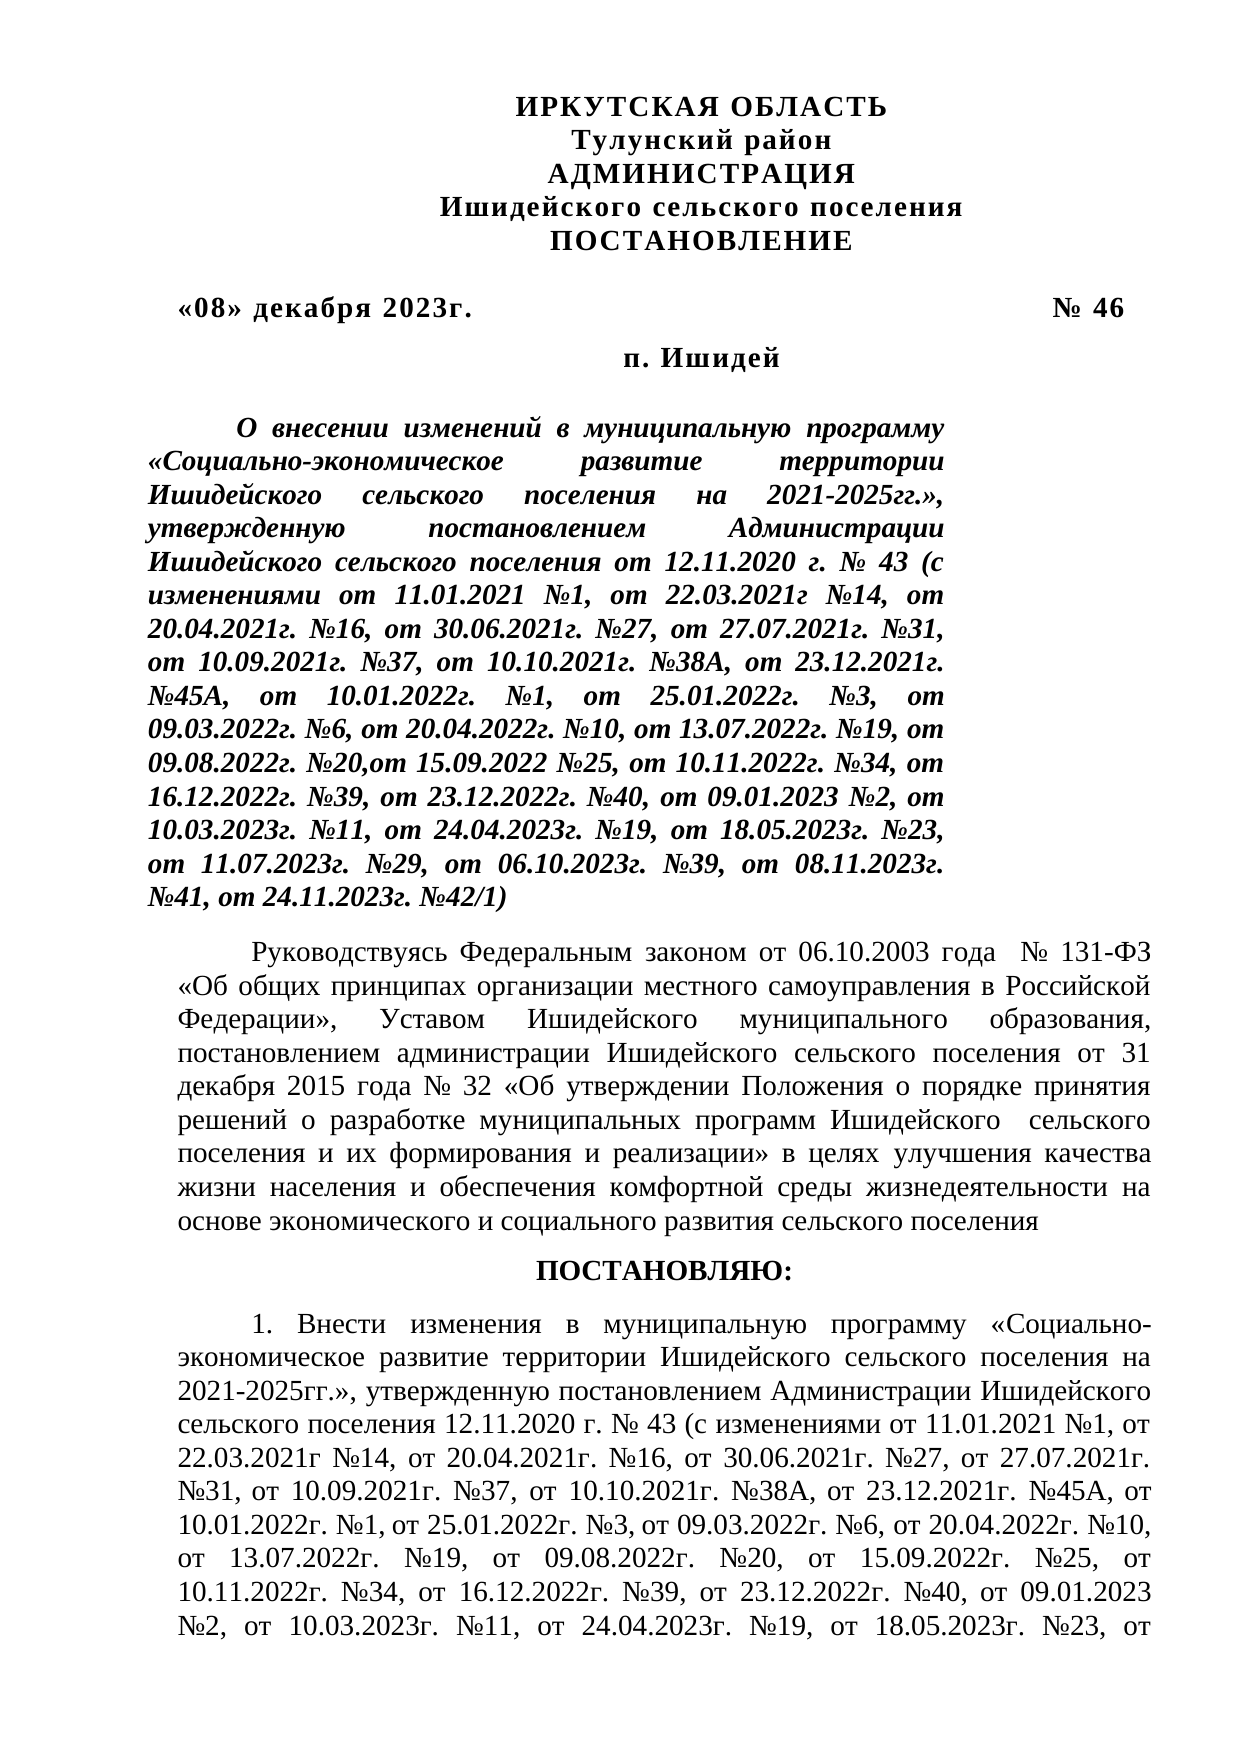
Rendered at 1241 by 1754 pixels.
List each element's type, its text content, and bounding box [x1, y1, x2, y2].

text «08» декабря 2023г. № 46 [177, 290, 1152, 323]
text ПОСТАНОВЛЕНИЕ [177, 223, 1152, 256]
text ПОСТАНОВЛЯЮ: [177, 1253, 1152, 1287]
text Тулунский район [177, 122, 1152, 156]
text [177, 1306, 1152, 1641]
text О внесении изменений в муниципальную программу «Социально-экономическое развитие территории Ишидейского сельского поселения на 2021-2025гг.», утвержденную постановлением Администрации Ишидейского сельского поселения от 12.11.2020 г. № 43 (с изменениями от 11.01.2021 №1, от 22.03.2021г №14, от 20.04.2021г. №16, от 30.06.2021г. №27, от 27.07.2021г. №31, от 10.09.2021г. №37, от 10.10.2021г. №38А, от 23.12.2021г. №45А, от 10.01.2022г. №1, от 25.01.2022г. №3, от 09.03.2022г. №6, от 20.04.2022г. №10, от 13.07.2022г. №19, от 09.08.2022г. №20,от 15.09.2022 №25, от 10.11.2022г. №34, от 16.12.2022г. №39, от 23.12.2022г. №40, от 09.01.2023 №2, от 10.03.2023г. №11, от 24.04.2023г. №19, от 18.05.2023г. №23, от 11.07.2023г. №29, от 06.10.2023г. №39, от 08.11.2023г. №41, от 24.11.2023г. №42/1) [148, 410, 945, 913]
text п. Ишидей [177, 340, 1152, 374]
text АДМИНИСТРАЦИЯ [177, 156, 1152, 189]
text Ишидейского сельского поселения [177, 189, 1152, 223]
text Руководствуясь Федеральным законом от 06.10.2003 года № 131-ФЗ «Об общих принципах организации местного самоуправления в Российской Федерации», Уставом Ишидейского муниципального образования, постановлением администрации Ишидейского сельского поселения от 31 декабря 2015 года № 32 «Об утверждении Положения о порядке принятия решений о разработке муниципальных программ Ишидейского сельского поселения и их формирования и реализации» в целях улучшения качества жизни населения и обеспечения комфортной среды жизнедеятельности на основе экономического и социального развития сельского поселения [177, 934, 1152, 1236]
text ИРКУТСКАЯ ОБЛАСТЬ [177, 89, 1152, 122]
